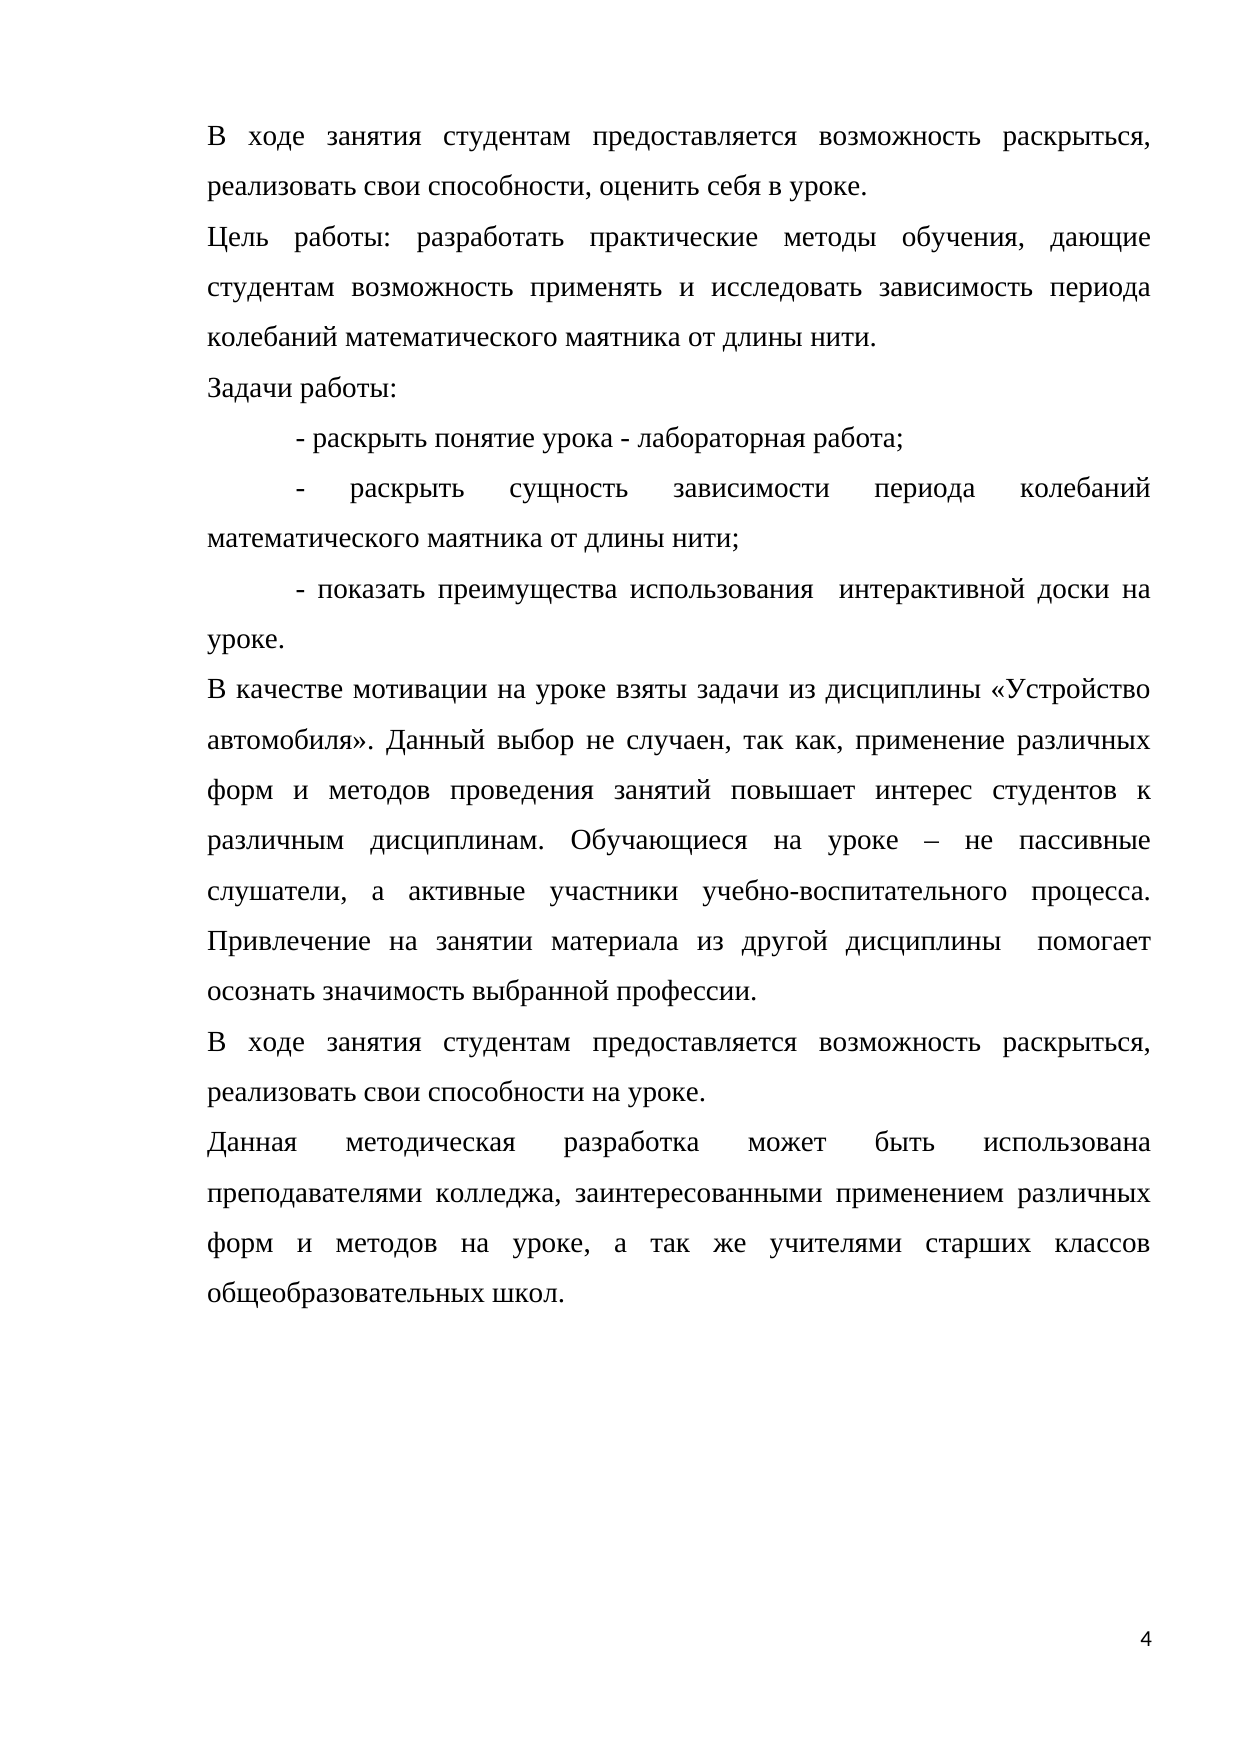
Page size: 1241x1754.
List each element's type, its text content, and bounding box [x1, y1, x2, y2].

text В качестве мотивации на уроке взяты задачи из дисциплины «Устройство автомобиля». Данный выбор не случаен, так как, применение различных форм и методов проведения занятий повышает интерес студентов к различным дисциплинам. Обучающиеся на уроке – не пассивные слушатели, а активные участники учебно-воспитательного процесса. Привлечение на занятии материала из другой дисциплины помогает осознать значимость выбранной профессии. [207, 672, 1152, 1007]
text Цель работы: разработать практические методы обучения, дающие студентам возможность применять и исследовать зависимость периода колебаний математического маятника от длины нити. [207, 219, 1152, 353]
text - раскрыть сущность зависимости периода колебаний математического маятника от длины нити; [207, 470, 1152, 554]
text В ходе занятия студентам предоставляется возможность раскрыться, реализовать свои способности на уроке. [207, 1024, 1152, 1108]
text Данная методическая разработка может быть использована преподавателями колледжа, заинтересованными применением различных форм и методов на уроке, а так же учителями старших классов общеобразовательных школ. [207, 1124, 1152, 1309]
text - раскрыть понятие урока - лабораторная работа; [207, 420, 1152, 453]
text - показать преимущества использования интерактивной доски на уроке. [207, 571, 1152, 655]
text Задачи работы: [207, 370, 1152, 403]
text В ходе занятия студентам предоставляется возможность раскрыться, реализовать свои способности, оценить себя в уроке. [207, 118, 1152, 202]
